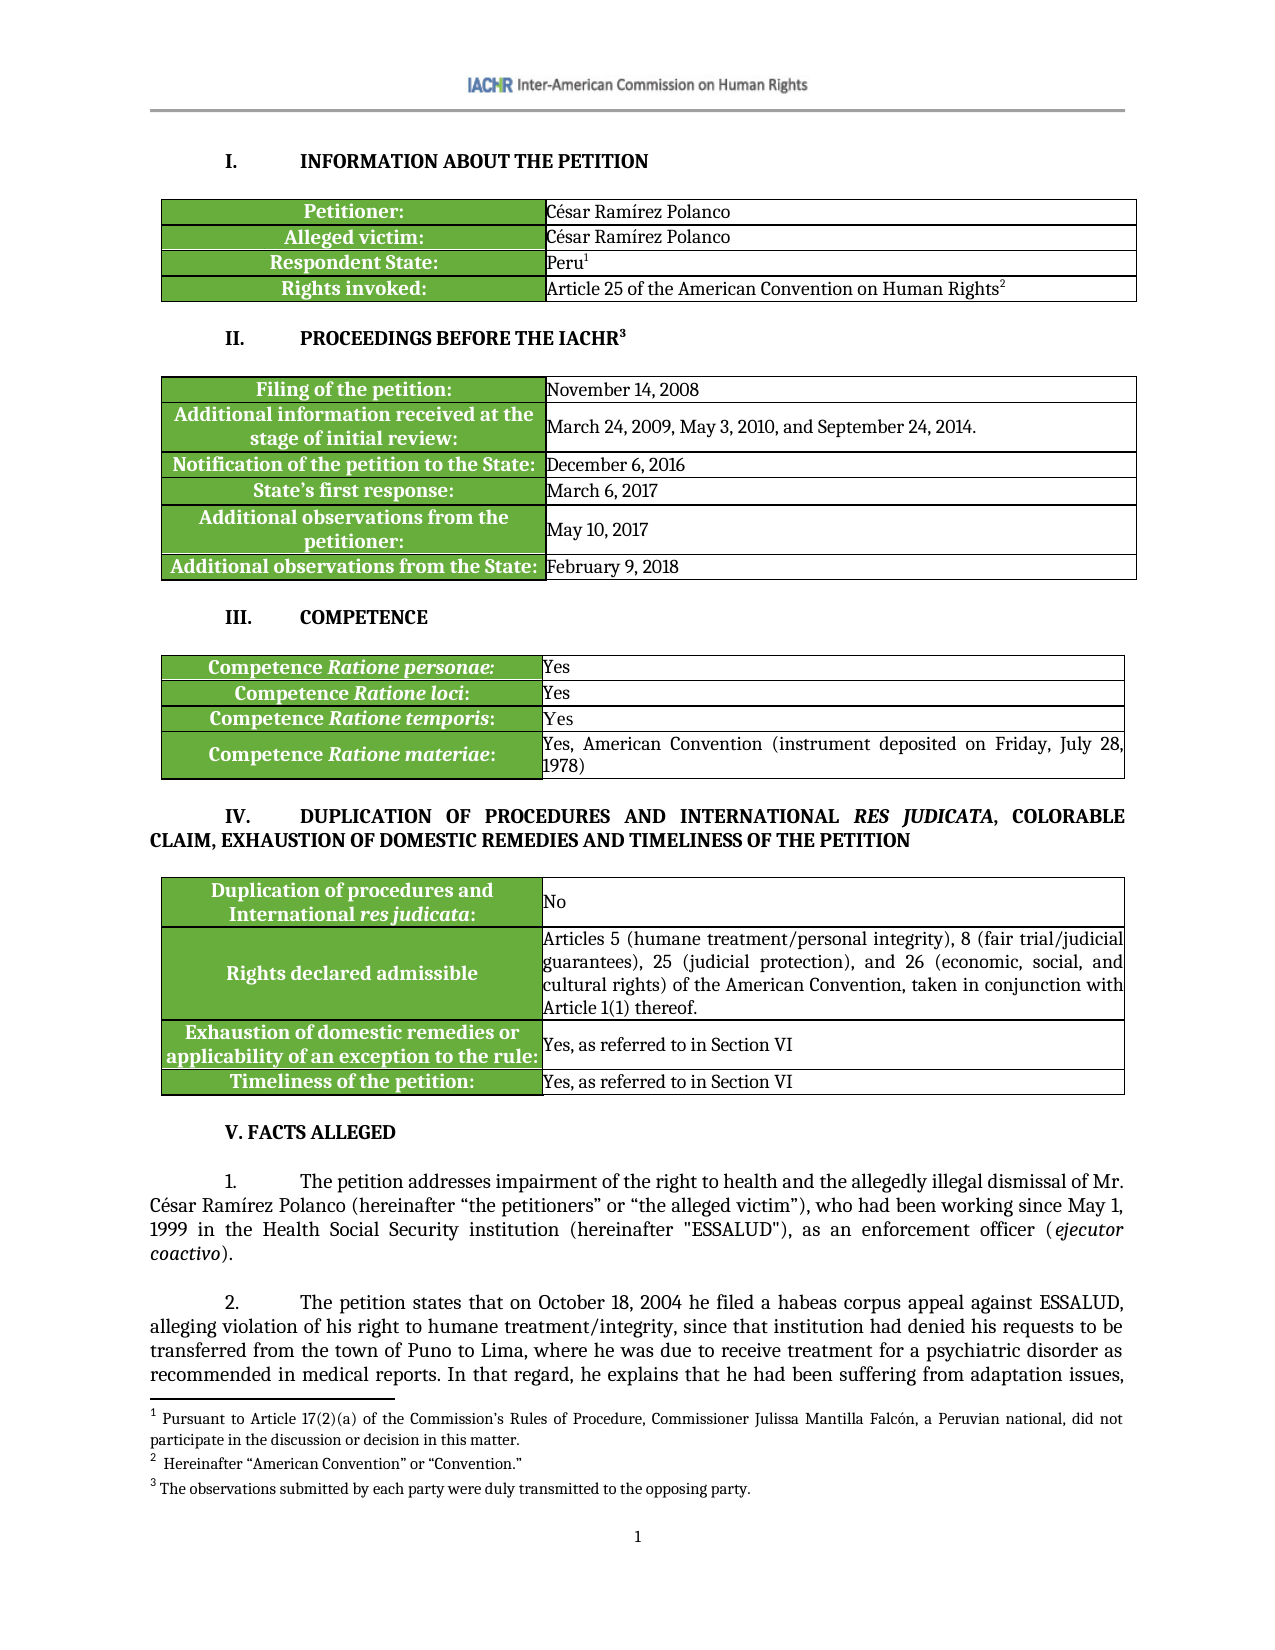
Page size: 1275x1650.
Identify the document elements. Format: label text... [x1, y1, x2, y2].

text V. FACTS ALLEGED [150, 1121, 1125, 1144]
table_cell Notification of the petition to the State: [162, 453, 545, 477]
table_cell February 9, 2018 [547, 555, 1136, 579]
table_cell Respondent State: [162, 251, 545, 275]
table_cell Timeliness of the petition: [162, 1070, 542, 1094]
table_cell Peru [547, 251, 1136, 275]
table_cell César Ramírez Polanco [547, 226, 1136, 249]
table_cell Yes [543, 681, 1124, 705]
table_cell Additional observations from the State: [162, 555, 545, 579]
table_cell : [162, 226, 545, 249]
table_cell State’s first response: [162, 478, 545, 504]
table_cell Yes, as referred to in Section VI [543, 1021, 1124, 1068]
table_cell Competence Ratione materiae: [162, 732, 542, 778]
text IV. DUPLICATION OF PROCEDURES AND INTERNATIONAL RES JUDICATA, COLORABLE CLAIM, EXHAUSTION OF DOMESTIC REMEDIES AND TIMELINESS OF THE PETITION [150, 804, 1125, 852]
picture [456, 75, 819, 95]
table_cell Article 25 of the American Convention on Human Rights [547, 277, 1136, 301]
table_cell Yes, American Convention (instrument deposited on Friday, July 28, 1978) [543, 732, 1124, 778]
table_cell Competence Ratione temporis: [162, 707, 542, 731]
table_header Duplication of procedures and International res judicata: [162, 878, 542, 926]
table_header Yes [543, 656, 1124, 679]
table_header Filing of the petition: [162, 378, 545, 402]
table_header No [543, 878, 1124, 926]
table_cell Additional observations from the petitioner: [162, 506, 545, 553]
text III. COMPETENCE [150, 606, 1125, 629]
table_header Petitioner: [162, 200, 545, 224]
table_cell Articles 5 (humane treatment/personal integrity), 8 (fair trial/judicial guarantees), 25 (judicial protection), and 26 (economic, social, and cultural rights) of the American Convention, taken in conjunction with Article 1(1) thereof. [543, 928, 1124, 1019]
table_cell Rights declared admissible [162, 928, 542, 1019]
table_cell March 6, 2017 [547, 478, 1136, 504]
table_cell May 10, 2017 [547, 506, 1136, 553]
table_header César Ramírez Polanco [547, 200, 1136, 224]
table_cell Rights invoked: [162, 277, 545, 301]
table_cell Yes [543, 707, 1124, 731]
table_cell Exhaustion of domestic remedies or applicability of an exception to the rule: [162, 1021, 542, 1068]
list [150, 1290, 1125, 1386]
text II. PROCEEDINGS BEFORE THE IACHR [150, 327, 1125, 351]
table_cell Competence Ratione loci: [162, 681, 542, 705]
table_cell Additional information received at the stage of initial review: [162, 403, 545, 451]
table_header Competence Ratione personae: [162, 656, 542, 679]
table_header November 14, 2008 [547, 377, 1136, 402]
table_cell March 24, 2009, May 3, 2010, and September 24, 2014. [547, 403, 1136, 451]
text I. INFORMATION ABOUT THE PETITION [150, 150, 1125, 174]
table_cell December 6, 2016 [547, 453, 1136, 477]
list The petition addresses impairment of the right to health and the allegedly illegal dismissal of Mr. César Ramírez Polanco (hereinafter “the petitioners” or “the alleged victim”), who had been working since May 1, 1999 in the Health Social Security institution (hereinafter "ESSALUD"), as an enforcement officer (ejecutor coactivo). [150, 1169, 1125, 1265]
table_cell Yes, as referred to in Section VI [543, 1070, 1124, 1094]
